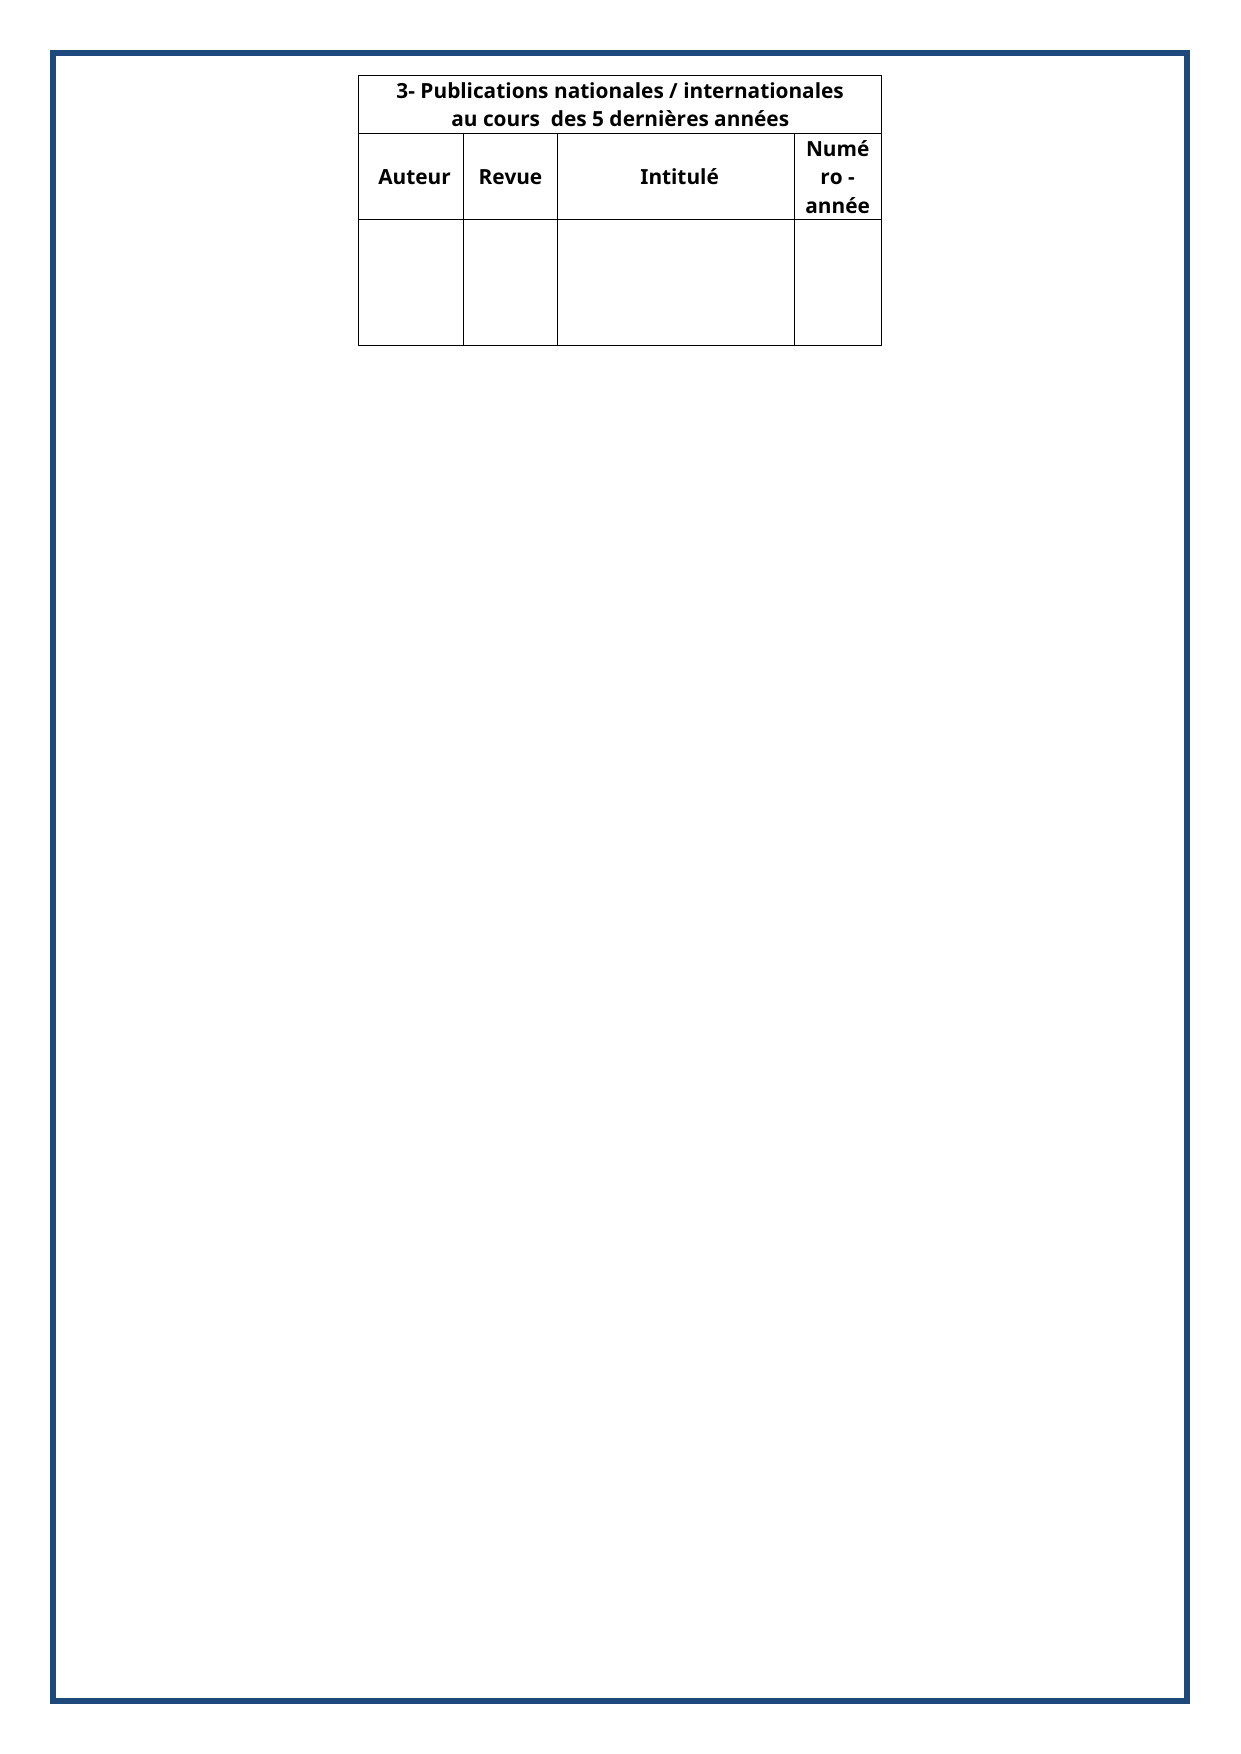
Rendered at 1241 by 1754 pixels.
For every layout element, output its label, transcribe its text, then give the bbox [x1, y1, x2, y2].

table_cell Revue [464, 134, 557, 219]
table_cell Intitulé [558, 134, 794, 219]
table_cell [558, 220, 794, 345]
table_cell [359, 220, 463, 345]
table_cell Auteur [359, 134, 463, 219]
table_cell [464, 220, 557, 345]
table_header 3- Publications nationales / internationales au cours des 5 dernières années [359, 76, 881, 133]
table_cell [795, 220, 881, 345]
table_cell Numéro - année [795, 134, 881, 219]
